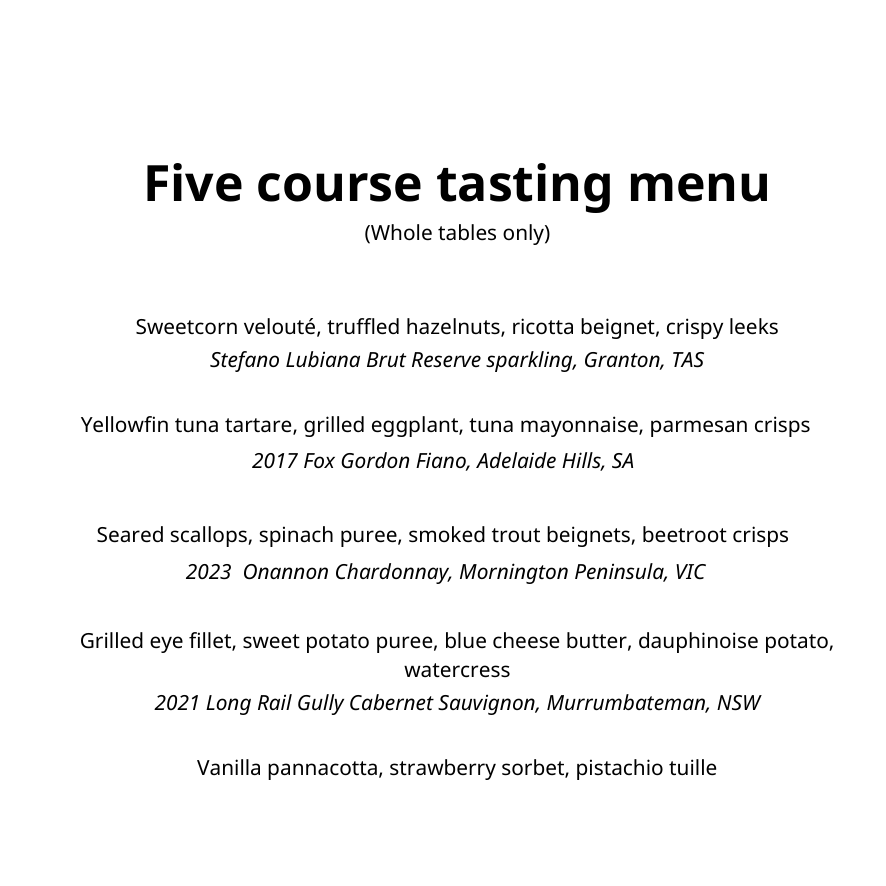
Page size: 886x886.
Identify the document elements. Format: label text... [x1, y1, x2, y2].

text 2021 Long Rail Gully Cabernet Sauvignon, Murrumbateman, NSW [74, 688, 841, 716]
text Yellowfin tuna tartare, grilled eggplant, tuna mayonnaise, parmesan crisps [74, 410, 812, 438]
text Seared scallops, spinach puree, smoked trout beignets, beetroot crisps [74, 520, 812, 549]
text Sweetcorn velouté, truffled hazelnuts, ricotta beignet, crispy leeks [74, 312, 841, 341]
text (Whole tables only) [74, 218, 841, 247]
text Grilled eye fillet, sweet potato puree, blue cheese butter, dauphinoise potato, watercress [74, 627, 841, 683]
text Five course tasting menu [74, 148, 841, 216]
text Vanilla pannacotta, strawberry sorbet, pistachio tuille [74, 753, 841, 781]
text 2023 Onannon Chardonnay, Mornington Peninsula, VIC [74, 557, 812, 585]
text Stefano Lubiana Brut Reserve sparkling, Granton, TAS [74, 345, 841, 373]
text 2017 Fox Gordon Fiano, Adelaide Hills, SA [74, 447, 812, 475]
